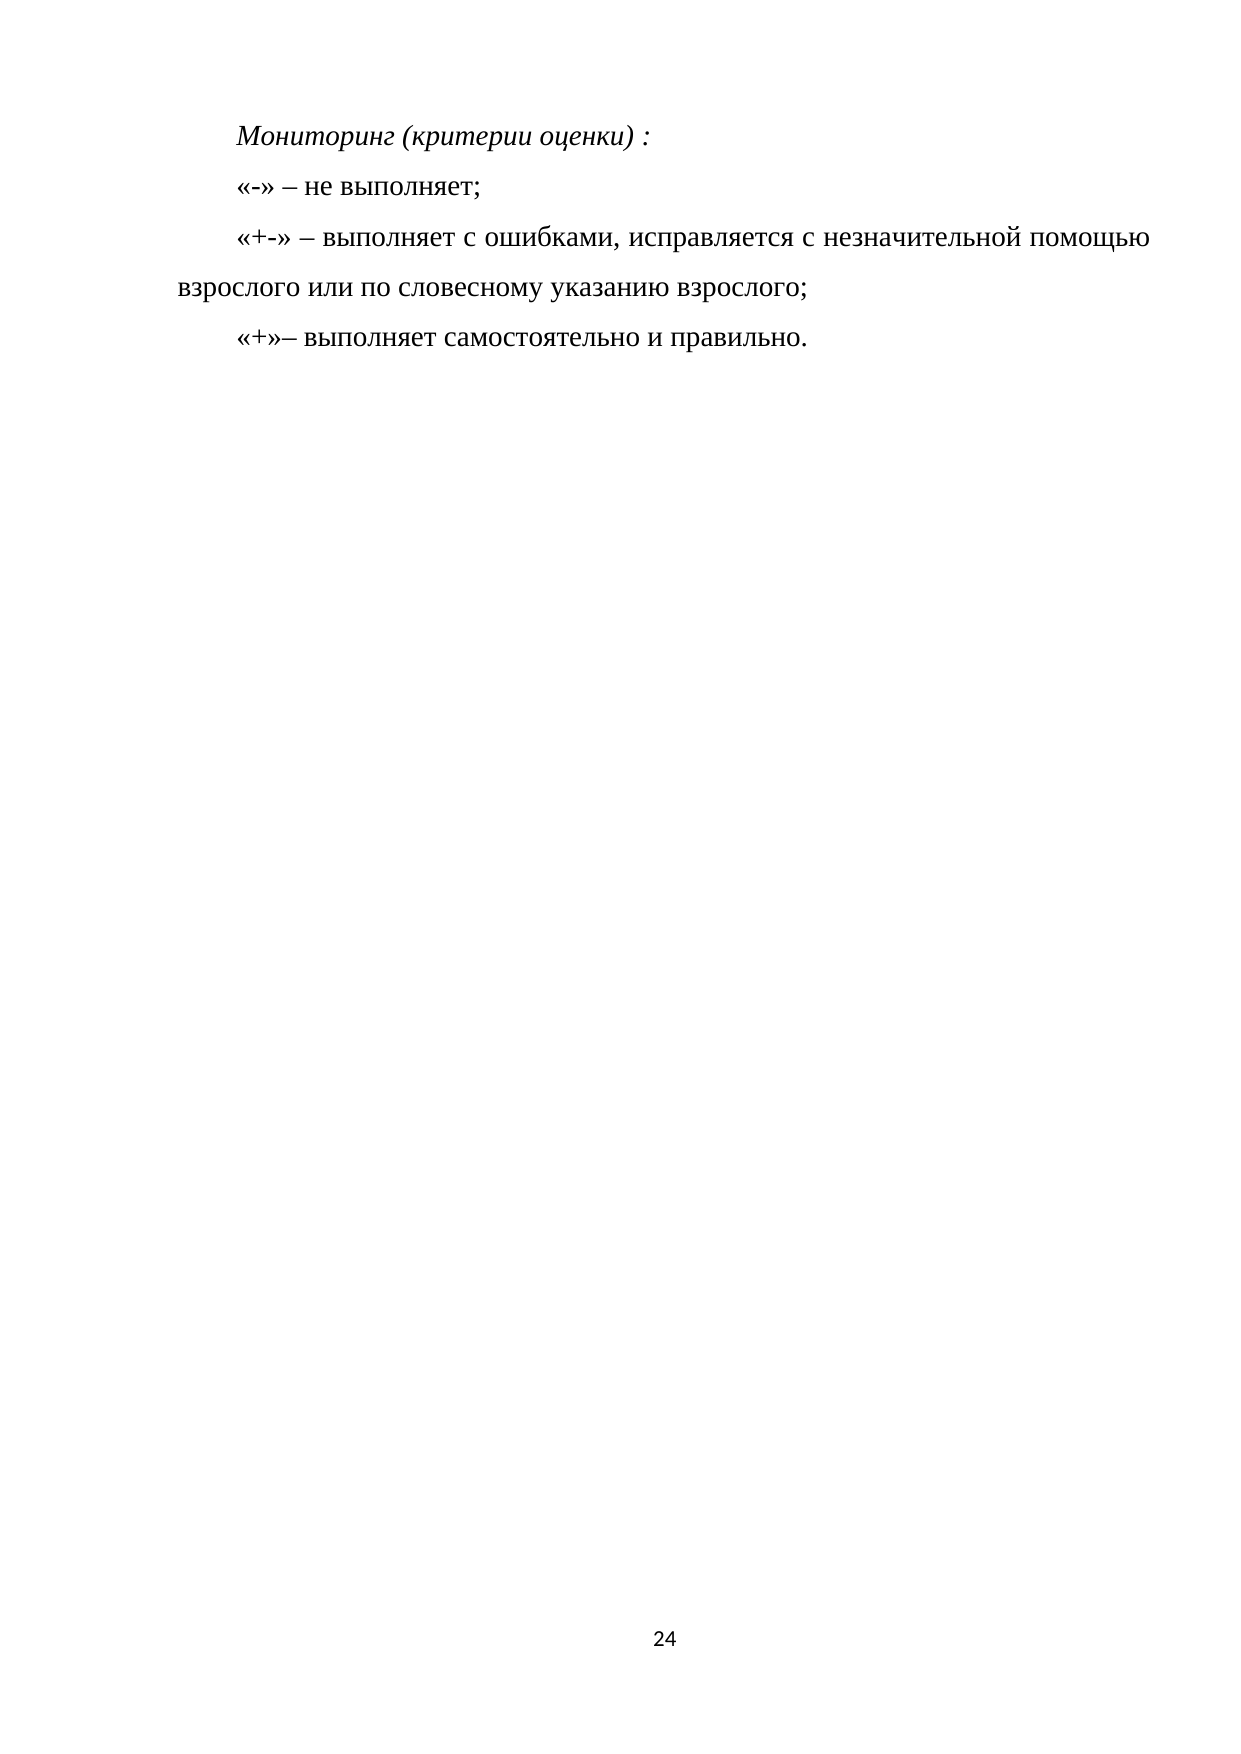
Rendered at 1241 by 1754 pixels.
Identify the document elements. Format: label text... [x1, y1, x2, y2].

text «-» – не выполняет; [177, 168, 1152, 202]
text Мониторинг (критерии оценки) : [177, 118, 1152, 152]
text «+-» – выполняет с ошибками, исправляется с незначительной помощью взрослого или по словесному указанию взрослого; [177, 219, 1152, 303]
text «+»– выполняет самостоятельно и правильно. [177, 319, 1152, 353]
